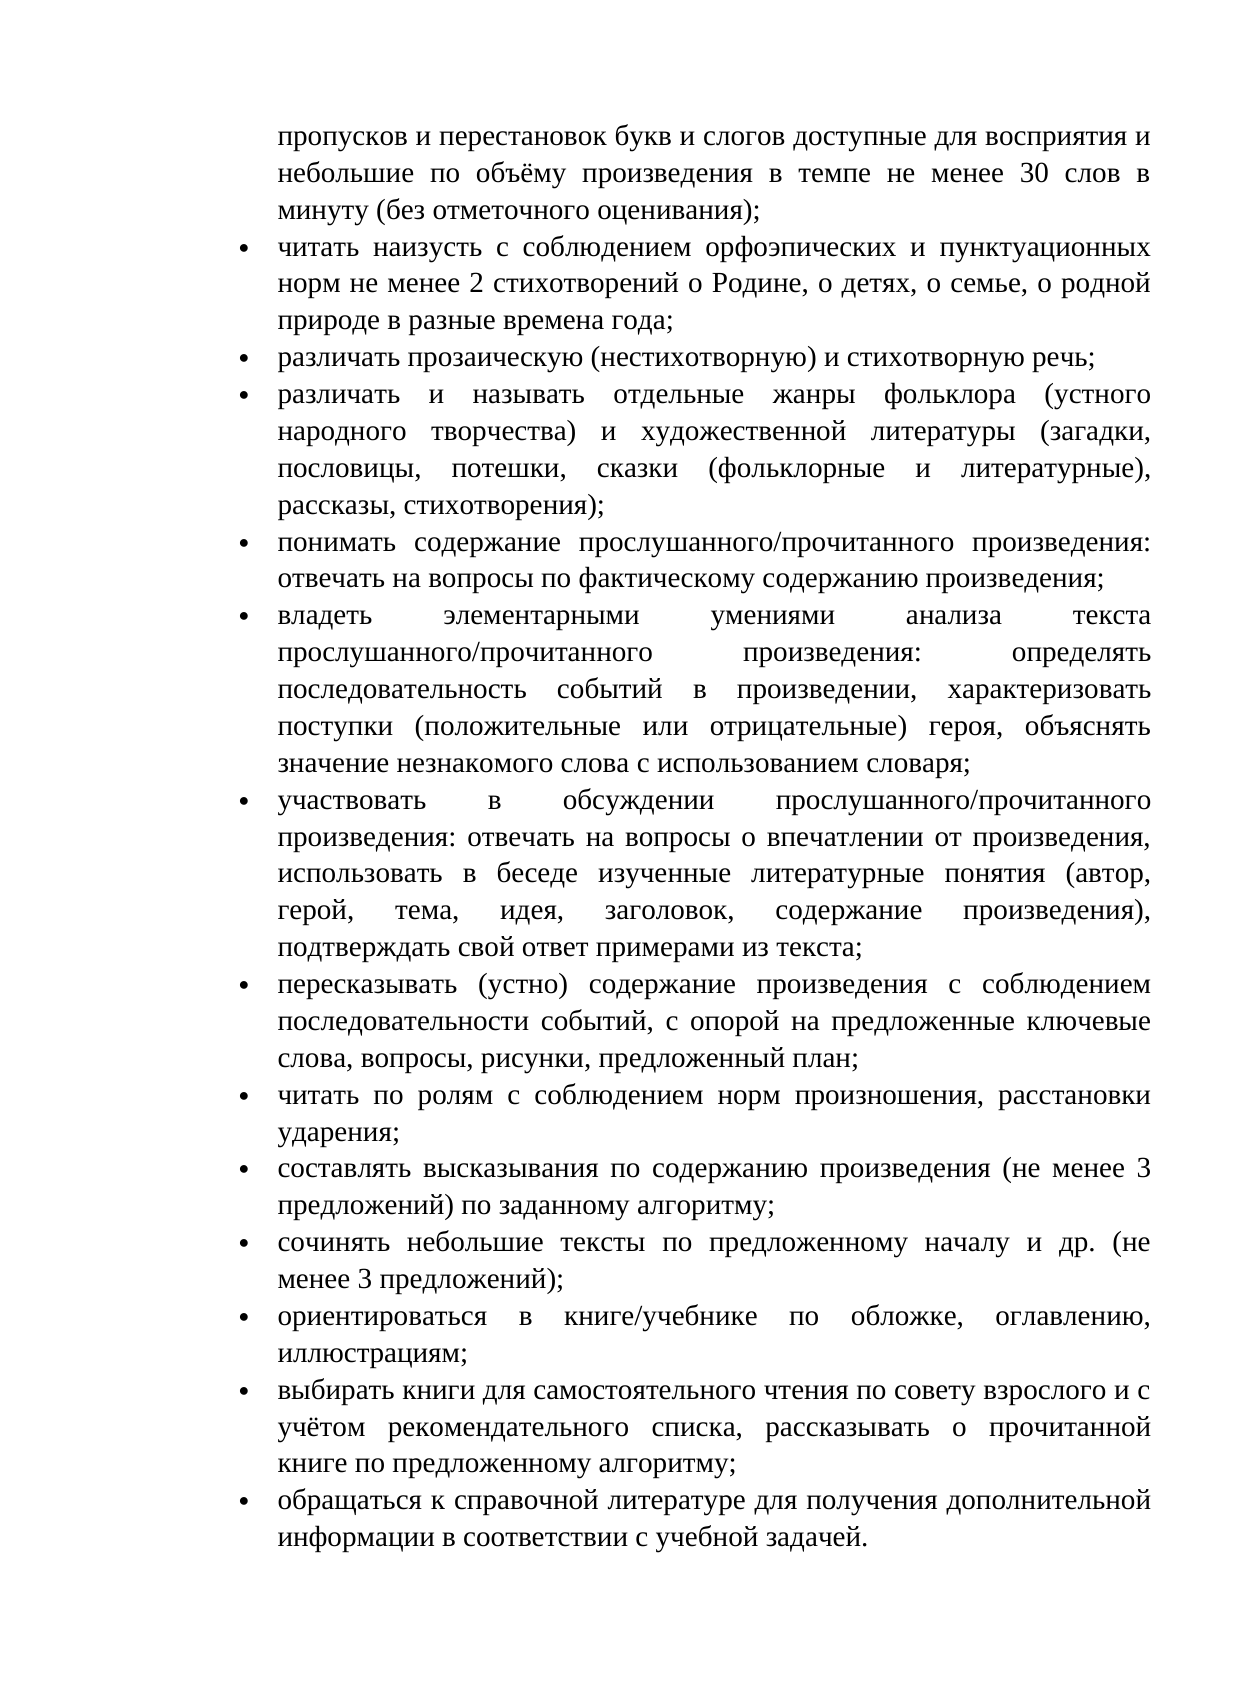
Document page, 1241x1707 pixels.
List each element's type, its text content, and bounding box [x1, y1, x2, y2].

list выбирать книги для самостоятельного чтения по совету взрослого и с учётом рекомендательного списка, рассказывать о прочитанной книге по предложенному алгоритму; [240, 1372, 1152, 1479]
list составлять высказывания по содержанию произведения (не менее 3 предложений) по заданному алгоритму; [240, 1151, 1152, 1221]
list пересказывать (устно) содержание произведения с соблюдением последовательности событий, с опорой на предложенные ключевые слова, вопросы, рисунки, предложенный план; [240, 966, 1152, 1073]
list читать наизусть с соблюдением орфоэпических и пунктуационных норм не менее 2 стихотворений о Родине, о детях, о семье, о родной природе в разные времена года; [240, 229, 1152, 336]
list владеть элементарными умениями анализа текста прослушанного/прочитанного произведения: определять последовательность событий в произведении, характеризовать поступки (положительные или отрицательные) героя, объяснять значение незнакомого слова с использованием словаря; [240, 597, 1152, 778]
list ориентироваться в книге/учебнике по обложке, оглавлению, иллюстрациям; [240, 1298, 1152, 1368]
list сочинять небольшие тексты по предложенному началу и др. (не менее 3 предложений); [240, 1224, 1152, 1295]
list различать и называть отдельные жанры фольклора (устного народного творчества) и художественной литературы (загадки, пословицы, потешки, сказки (фольклорные и литературные), рассказы, стихотворения); [240, 376, 1152, 520]
list читать по ролям с соблюдением норм произношения, расстановки ударения; [240, 1077, 1152, 1147]
list понимать содержание прослушанного/прочитанного произведения: отвечать на вопросы по фактическому содержанию произведения; [240, 524, 1152, 594]
list обращаться к справочной литературе для получения дополнительной информации в соответствии с учебной задачей. [240, 1482, 1152, 1553]
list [240, 118, 1152, 225]
list различать прозаическую (нестихотворную) и стихотворную речь; [240, 339, 1152, 373]
list участвовать в обсуждении прослушанного/прочитанного произведения: отвечать на вопросы о впечатлении от произведения, использовать в беседе изученные литературные понятия (автор, герой, тема, идея, заголовок, содержание произведения), подтверждать свой ответ примерами из текста; [240, 782, 1152, 963]
